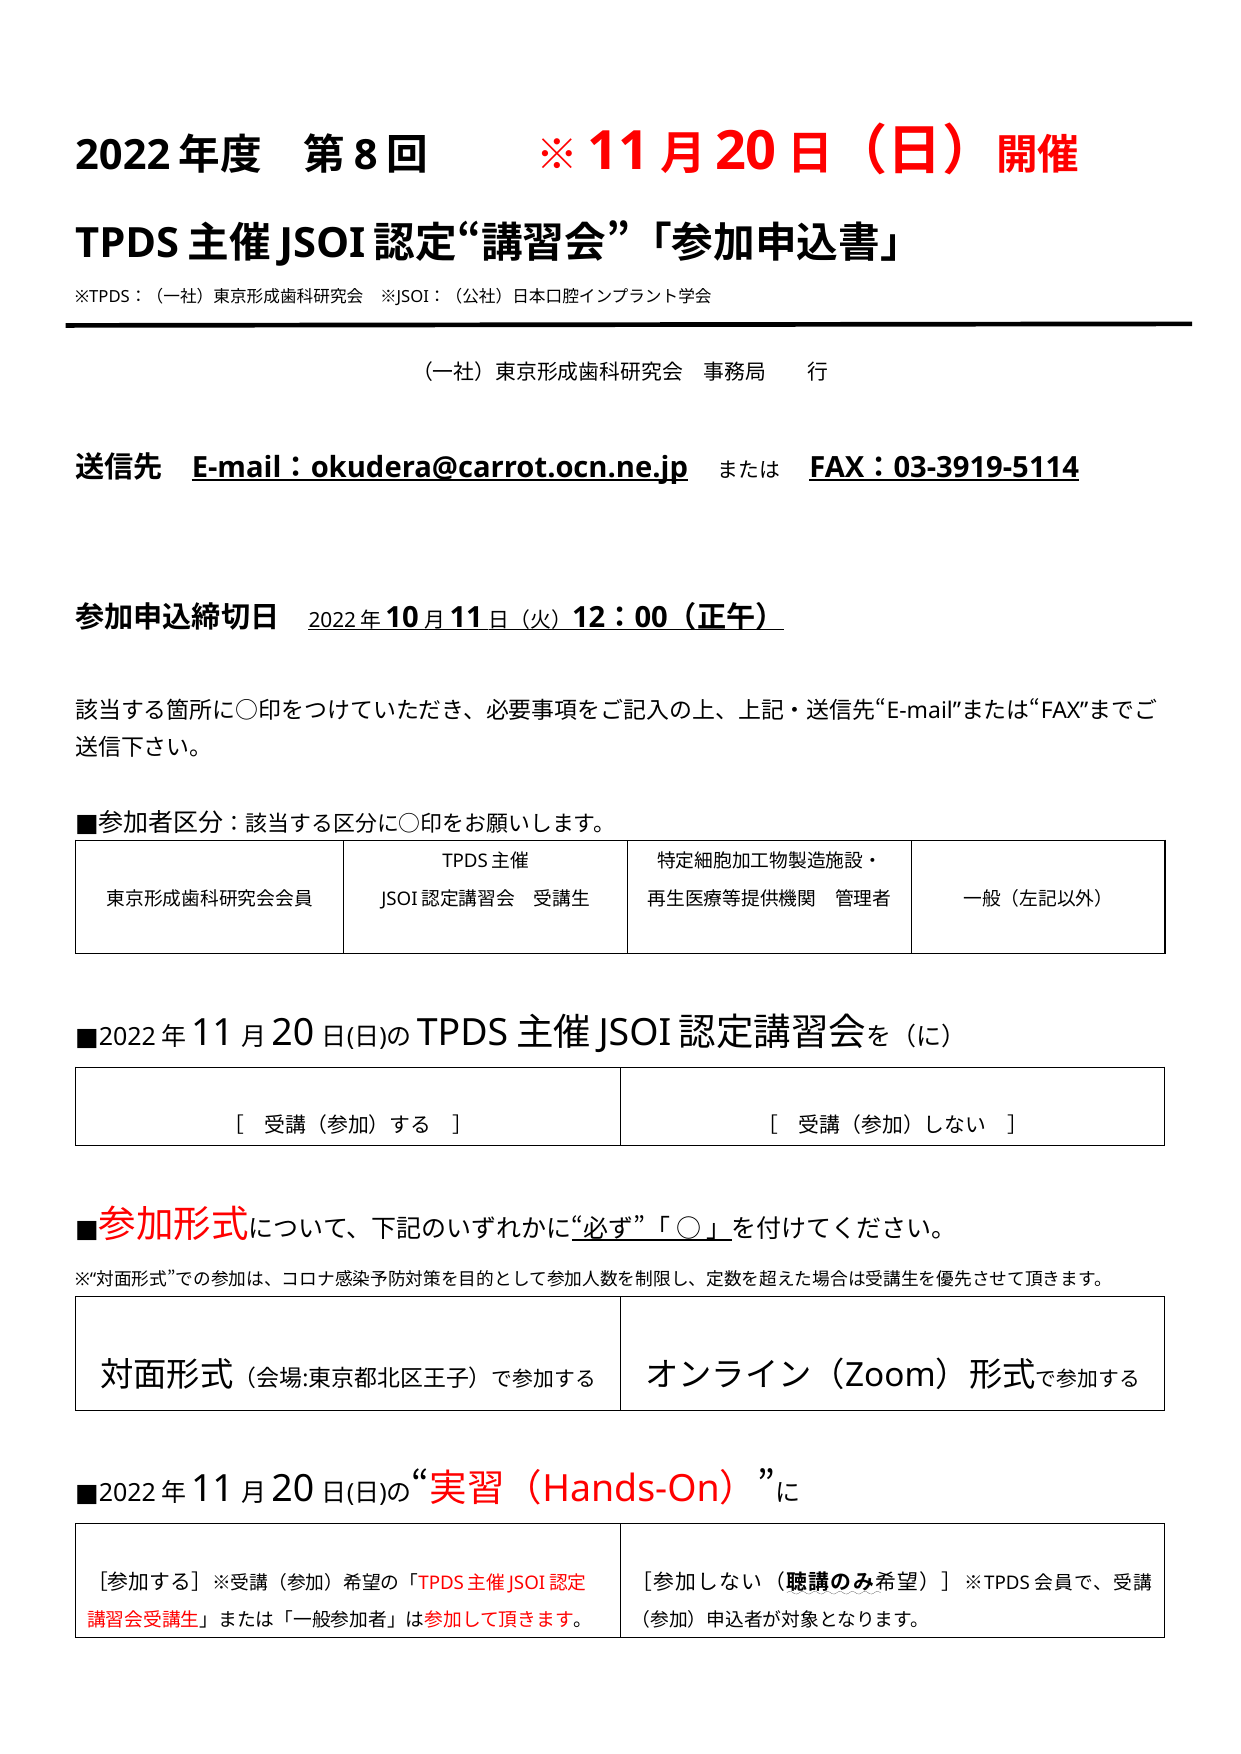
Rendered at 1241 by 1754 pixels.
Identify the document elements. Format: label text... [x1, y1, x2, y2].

text ■参加形式について、下記のいずれかに“必ず”「 ○ 」を付けてください。 [75, 1183, 1165, 1258]
table_header ［ 受講（参加）する ］ [76, 1068, 620, 1145]
text ■参加者区分：該当する区分に○印をお願いします。 [75, 802, 1165, 839]
text （一社）東京形成歯科研究会 事務局 行 [75, 352, 1165, 389]
text TPDS主催JSOI認定“講習会”「参加申込書」 [75, 202, 1165, 277]
table_header TPDS主催 JSOI認定講習会 受講生 [344, 841, 627, 953]
table_header オンライン（Zoom）形式で参加する [621, 1297, 1164, 1409]
text 2022年度 第8回 ※ 11月20日（日）開催 [75, 89, 1165, 202]
table_header ［ 受講（参加）しない ］ [621, 1068, 1164, 1145]
table_header 特定細胞加工物製造施設・ 再生医療等提供機関 管理者 [628, 841, 911, 953]
table_header ［参加しない（聴講のみ希望）］※TPDS会員で、受講（参加）申込者が対象となります。 [621, 1524, 1164, 1637]
table_header 一般（左記以外） [912, 841, 1164, 953]
table_header 対面形式（会場:東京都北区王子）で参加する [76, 1297, 620, 1409]
text 参加申込締切日 2022年10月11日（火）12：00（正午） [75, 577, 1165, 652]
table_header ［参加する］※受講（参加）希望の「TPDS主催JSOI認定 講習会受講生」または「一般参加者」は参加して頂きます。 [76, 1524, 620, 1637]
table_header 東京形成歯科研究会会員 [76, 841, 343, 953]
text 該当する箇所に○印をつけていただき、必要事項をご記入の上、上記・送信先“E‐mail”または“FAX”までご送信下さい。 [75, 689, 1165, 764]
text ■2022年11月20日(日)の“実習（Hands-On）”に [75, 1448, 1165, 1523]
text ※TPDS：（一社）東京形成歯科研究会 ※JSOI：（公社）日本口腔インプラント学会 [75, 277, 1165, 314]
text ■2022年11月20日(日)のTPDS主催JSOI認定講習会を（に） [75, 992, 1165, 1067]
text ※“対面形式”での参加は、コロナ感染予防対策を目的として参加人数を制限し、定数を超えた場合は受講生を優先させて頂きます。 [75, 1258, 1165, 1296]
text 送信先 E‐mail：okudera@carrot.ocn.ne.jp または FAX：03‐3919‐5114 [75, 427, 1165, 502]
